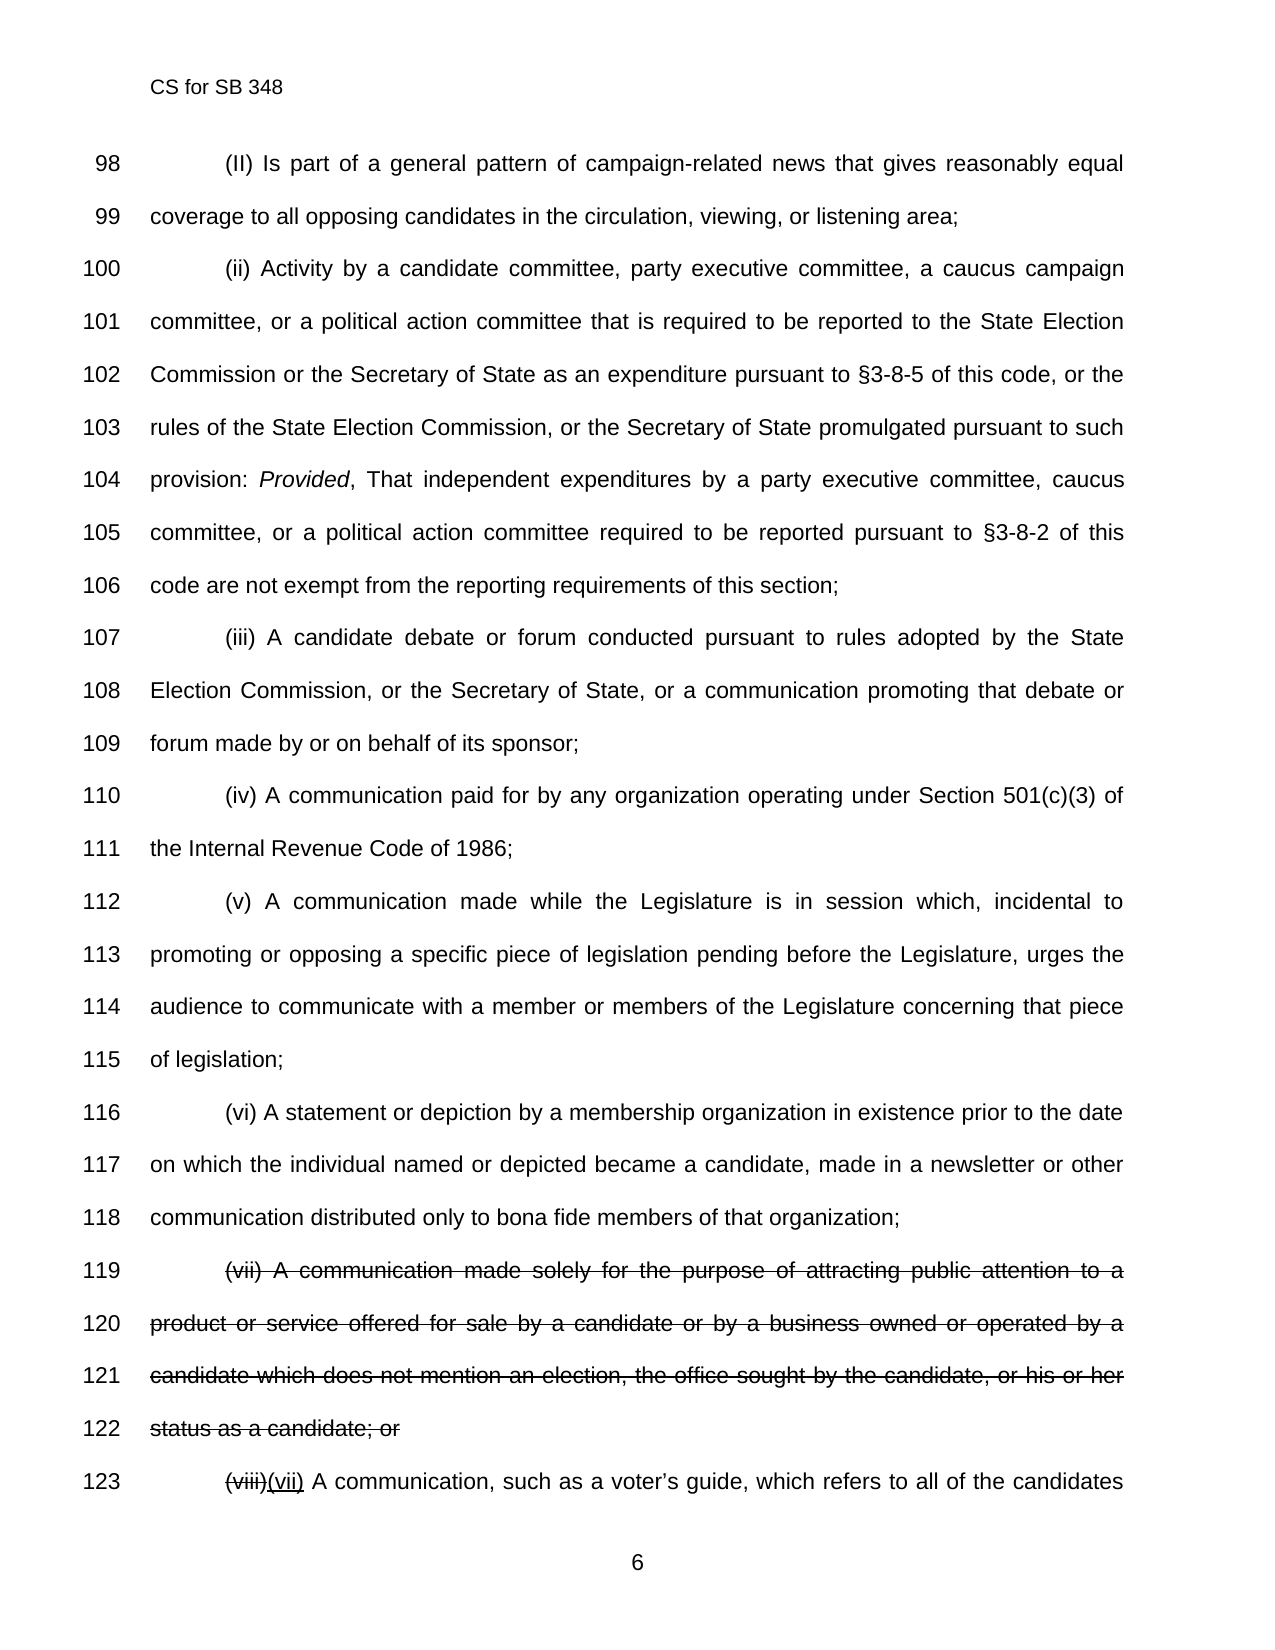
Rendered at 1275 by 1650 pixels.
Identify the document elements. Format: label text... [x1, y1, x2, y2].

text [150, 1468, 1125, 1494]
text (ii) Activity by a candidate committee, party executive committee, a caucus campaign committee, or a political action committee that is required to be reported to the State Election Commission or the Secretary of State as an expenditure pursuant to §3-8-5 of this code, or the rules of the State Election Commission, or the Secretary of State promulgated pursuant to such provision: Provided, That independent expenditures by a party executive committee, caucus committee, or a political action committee required to be reported pursuant to §3-8-2 of this code are not exempt from the reporting requirements of this section; [150, 255, 1125, 598]
text (vii) A communication made solely for the purpose of attracting public attention to a product or service offered for sale by a candidate or by a business owned or operated by a candidate which does not mention an election, the office sought by the candidate, or his or her status as a candidate; or [150, 1257, 1125, 1441]
text (iv) A communication paid for by any organization operating under Section 501(c)(3) of the Internal Revenue Code of 1986; [150, 782, 1125, 862]
text (vi) A statement or depiction by a membership organization in existence prior to the date on which the individual named or depicted became a candidate, made in a newsletter or other communication distributed only to bona fide members of that organization; [150, 1099, 1125, 1231]
text (iii) A candidate debate or forum conducted pursuant to rules adopted by the State Election Commission, or the Secretary of State, or a communication promoting that debate or forum made by or on behalf of its sponsor; [150, 624, 1125, 756]
text (v) A communication made while the Legislature is in session which, incidental to promoting or opposing a specific piece of legislation pending before the Legislature, urges the audience to communicate with a member or members of the Legislature concerning that piece of legislation; [150, 888, 1125, 1072]
text (II) Is part of a general pattern of campaign-related news that gives reasonably equal coverage to all opposing candidates in the circulation, viewing, or listening area; [150, 150, 1125, 229]
